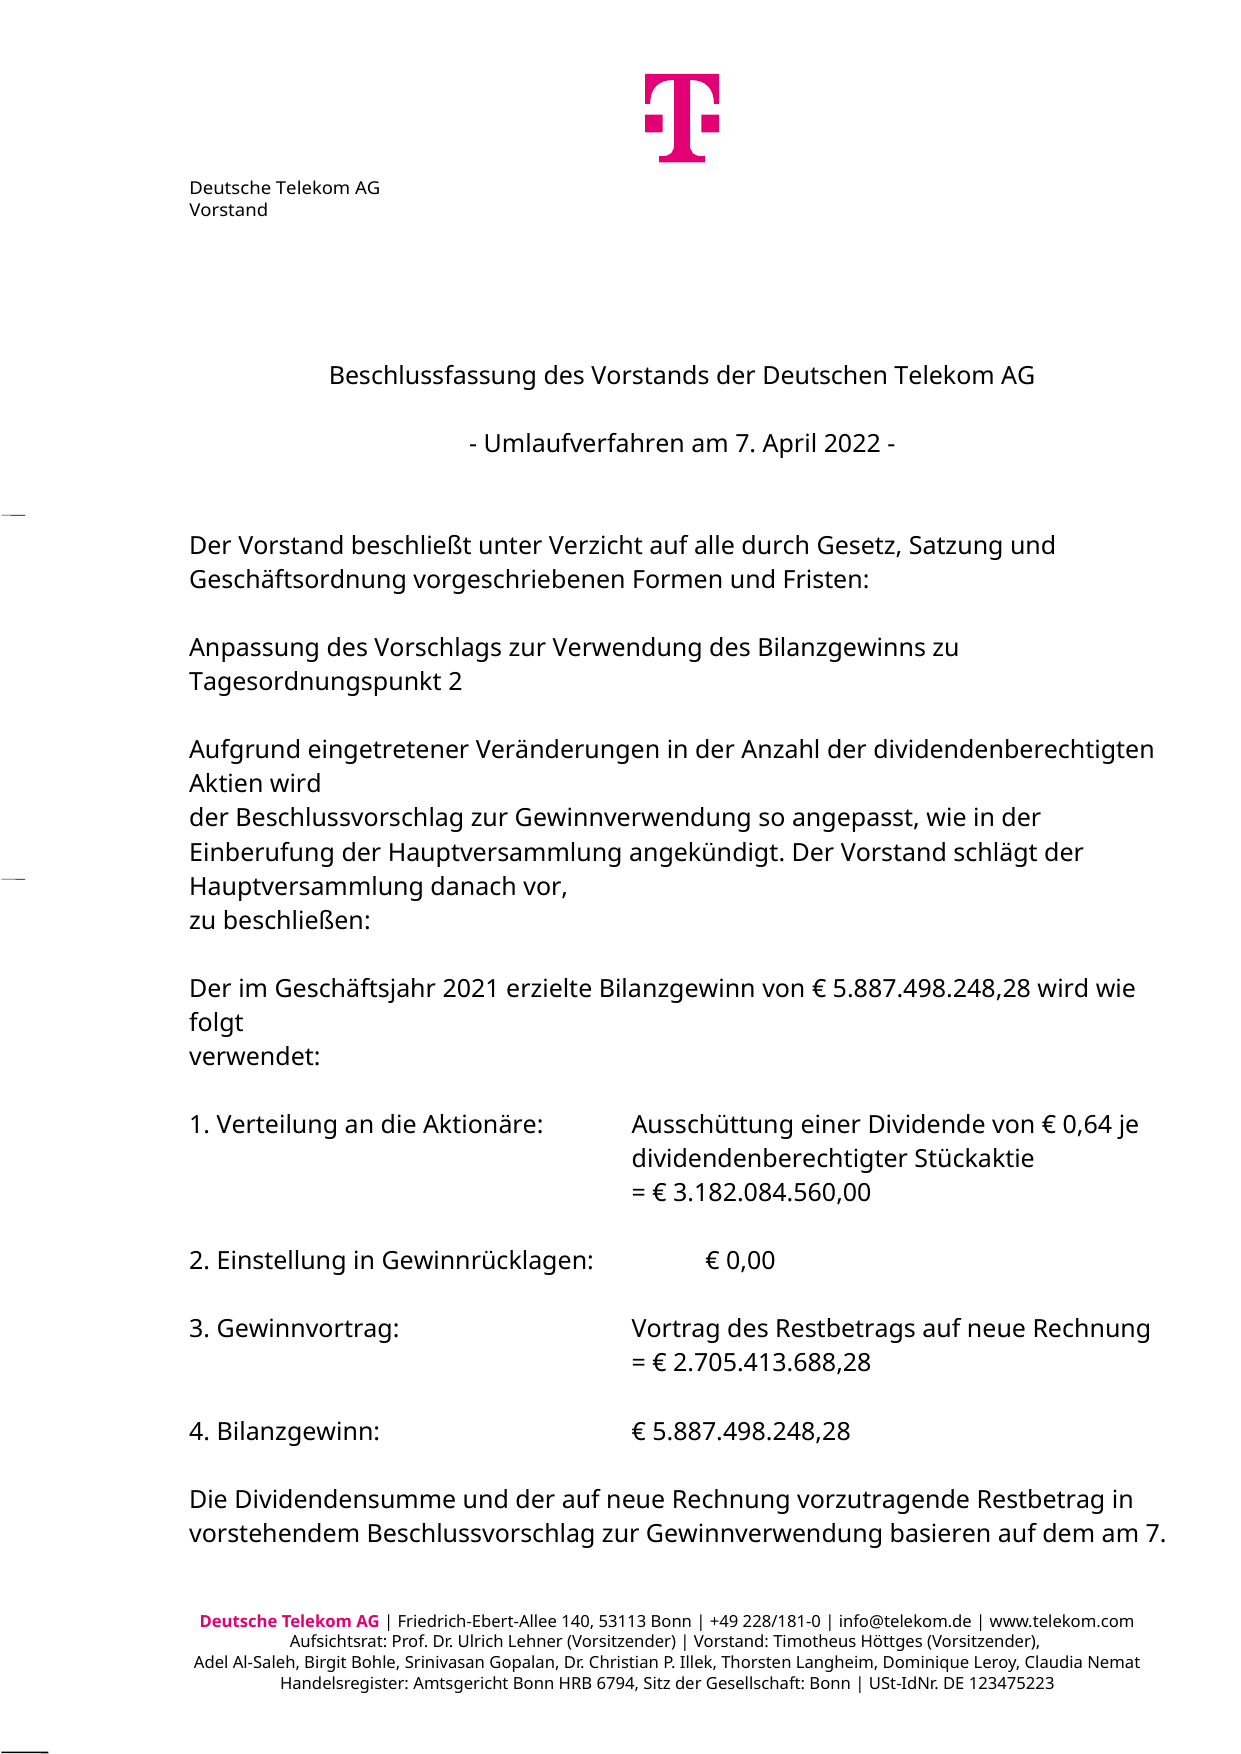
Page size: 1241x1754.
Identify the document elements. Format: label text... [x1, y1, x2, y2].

text 4. Bilanzgewinn: € 5.887.498.248,28 [189, 1413, 1175, 1447]
text dividendenberechtigter Stückaktie [558, 1141, 1175, 1175]
text Anpassung des Vorschlags zur Verwendung des Bilanzgewinns zu Tagesordnungspunkt 2 [189, 630, 1175, 698]
text 2. Einstellung in Gewinnrücklagen: € 0,00 [189, 1243, 1175, 1277]
text - Umlaufverfahren am 7. April 2022 - [189, 425, 1175, 459]
text Der im Geschäftsjahr 2021 erzielte Bilanzgewinn von € 5.887.498.248,28 wird wie folgt verwendet: [189, 970, 1175, 1073]
text 1. Verteilung an die Aktionäre: Ausschüttung einer Dividende von € 0,64 je [189, 1107, 1175, 1141]
text Beschlussfassung des Vorstands der Deutschen Telekom AG [189, 357, 1175, 391]
text Aufgrund eingetretener Veränderungen in der Anzahl der dividendenberechtigten Aktien wird der Beschlussvorschlag zur Gewinnverwendung so angepasst, wie in der Einberufung der Hauptversammlung angekündigt. Der Vorstand schlägt der Hauptversammlung danach vor, zu beschließen: [189, 732, 1175, 936]
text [189, 1481, 1175, 1549]
text 3. Gewinnvortrag: Vortrag des Restbetrags auf neue Rechnung = € 2.705.413.688,28 [189, 1311, 1175, 1379]
text = € 3.182.084.560,00 [558, 1175, 1175, 1209]
text Der Vorstand beschließt unter Verzicht auf alle durch Gesetz, Satzung und Geschäftsordnung vorgeschriebenen Formen und Fristen: [189, 528, 1175, 596]
